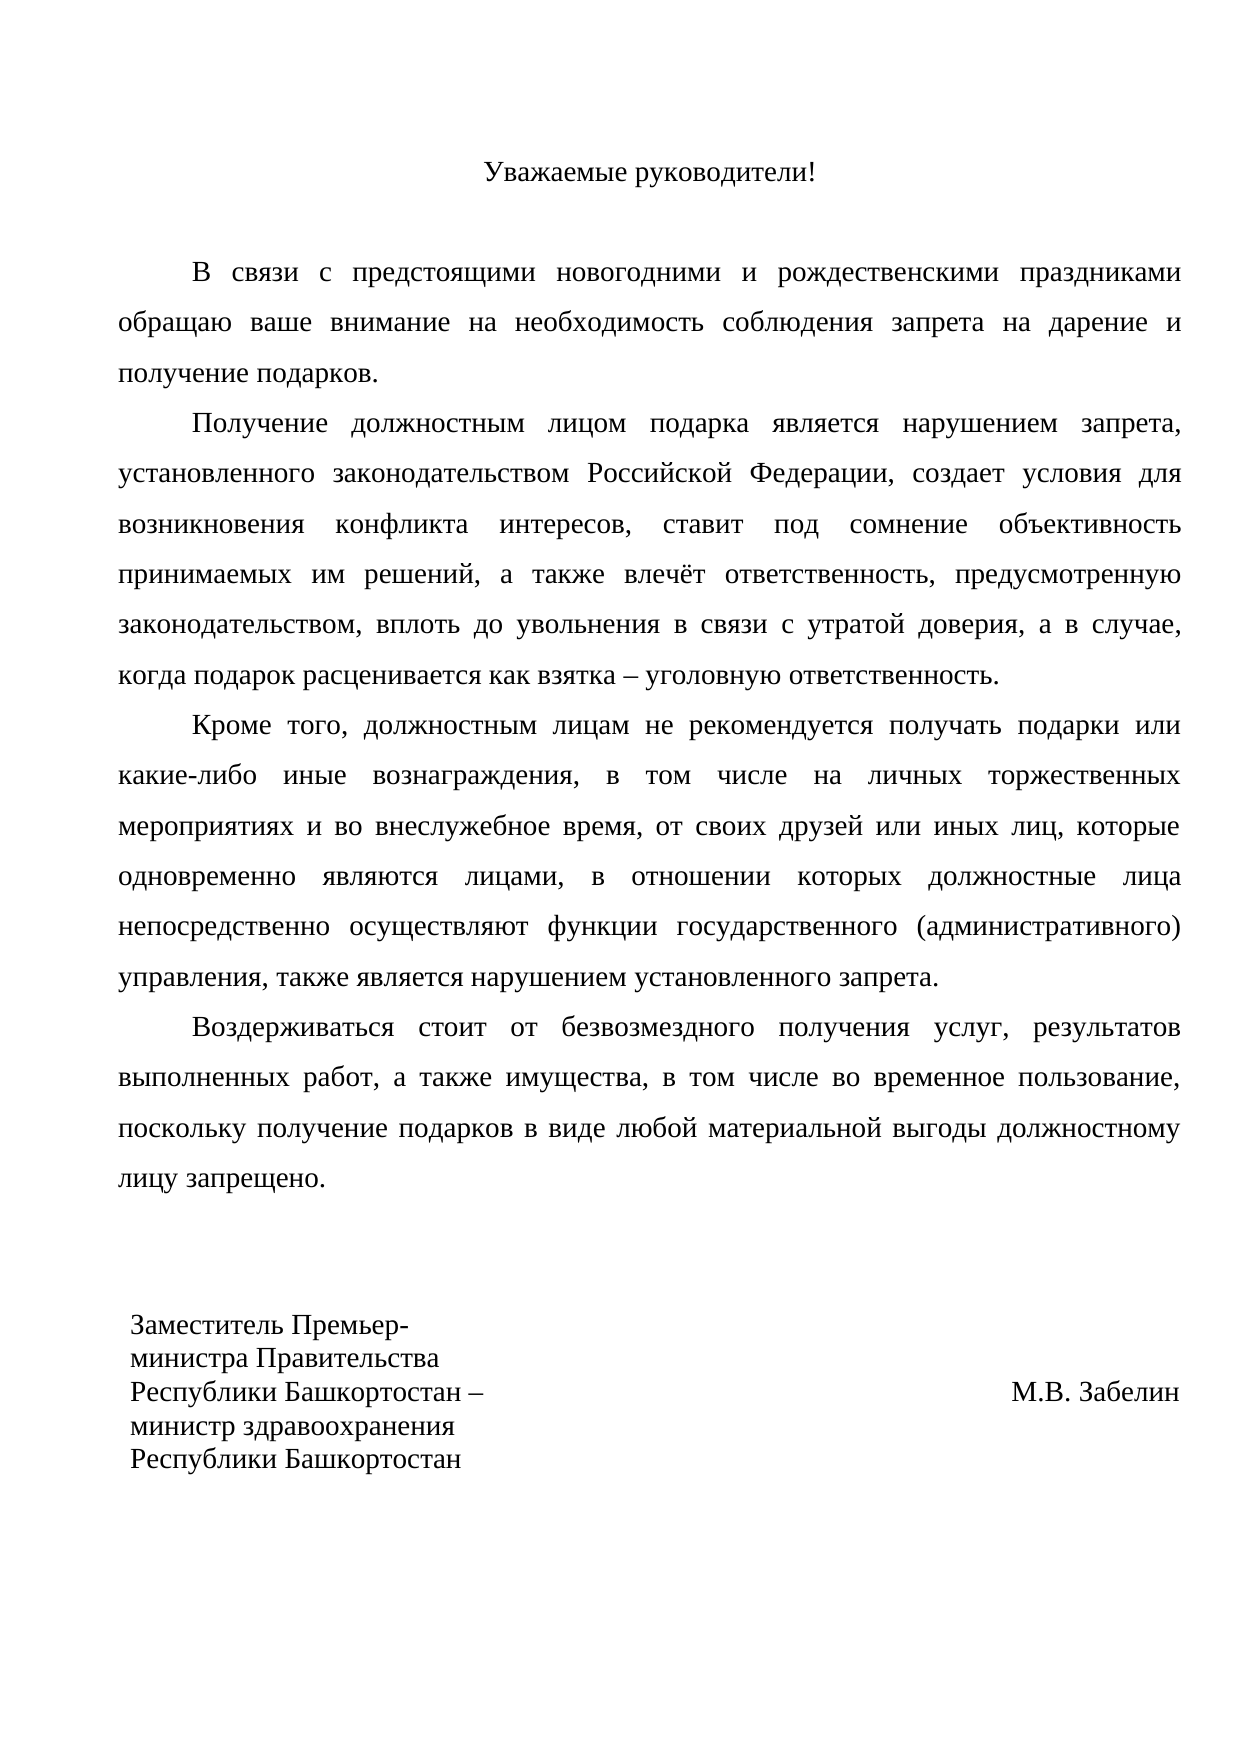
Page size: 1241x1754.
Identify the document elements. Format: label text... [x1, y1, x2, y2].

text Воздерживаться стоит от безвозмездного получения услуг, результатов выполненных работ, а также имущества, в том числе во временное пользование, поскольку получение подарков в виде любой материальной выгоды должностному лицу запрещено. [118, 1009, 1182, 1194]
text Кроме того, должностным лицам не рекомендуется получать подарки или какие-либо иные вознаграждения, в том числе на личных торжественных мероприятиях и во внеслужебное время, от своих друзей или иных лиц, которые одновременно являются лицами, в отношении которых должностные лица непосредственно осуществляют функции государственного (административного) управления, также является нарушением установленного запрета. [118, 707, 1181, 992]
table_header М.В. Забелин [748, 1309, 1201, 1475]
text Уважаемые руководители! [481, 154, 818, 187]
table_header Заместитель Премьер- министра Правительства Республики Башкортостан – министр здравоохранения Республики Башкортостан [109, 1309, 747, 1475]
text В связи с предстоящими новогодними и рождественскими праздниками обращаю ваше внимание на необходимость соблюдения запрета на дарение и получение подарков. [118, 254, 1182, 388]
text Получение должностным лицом подарка является нарушением запрета, установленного законодательством Российской Федерации, создает условия для возникновения конфликта интересов, ставит под сомнение объективность принимаемых им решений, а также влечёт ответственность, предусмотренную законодательством, вплоть до увольнения в связи с утратой доверия, а в случае, когда подарок расценивается как взятка – уголовную ответственность. [118, 405, 1182, 690]
